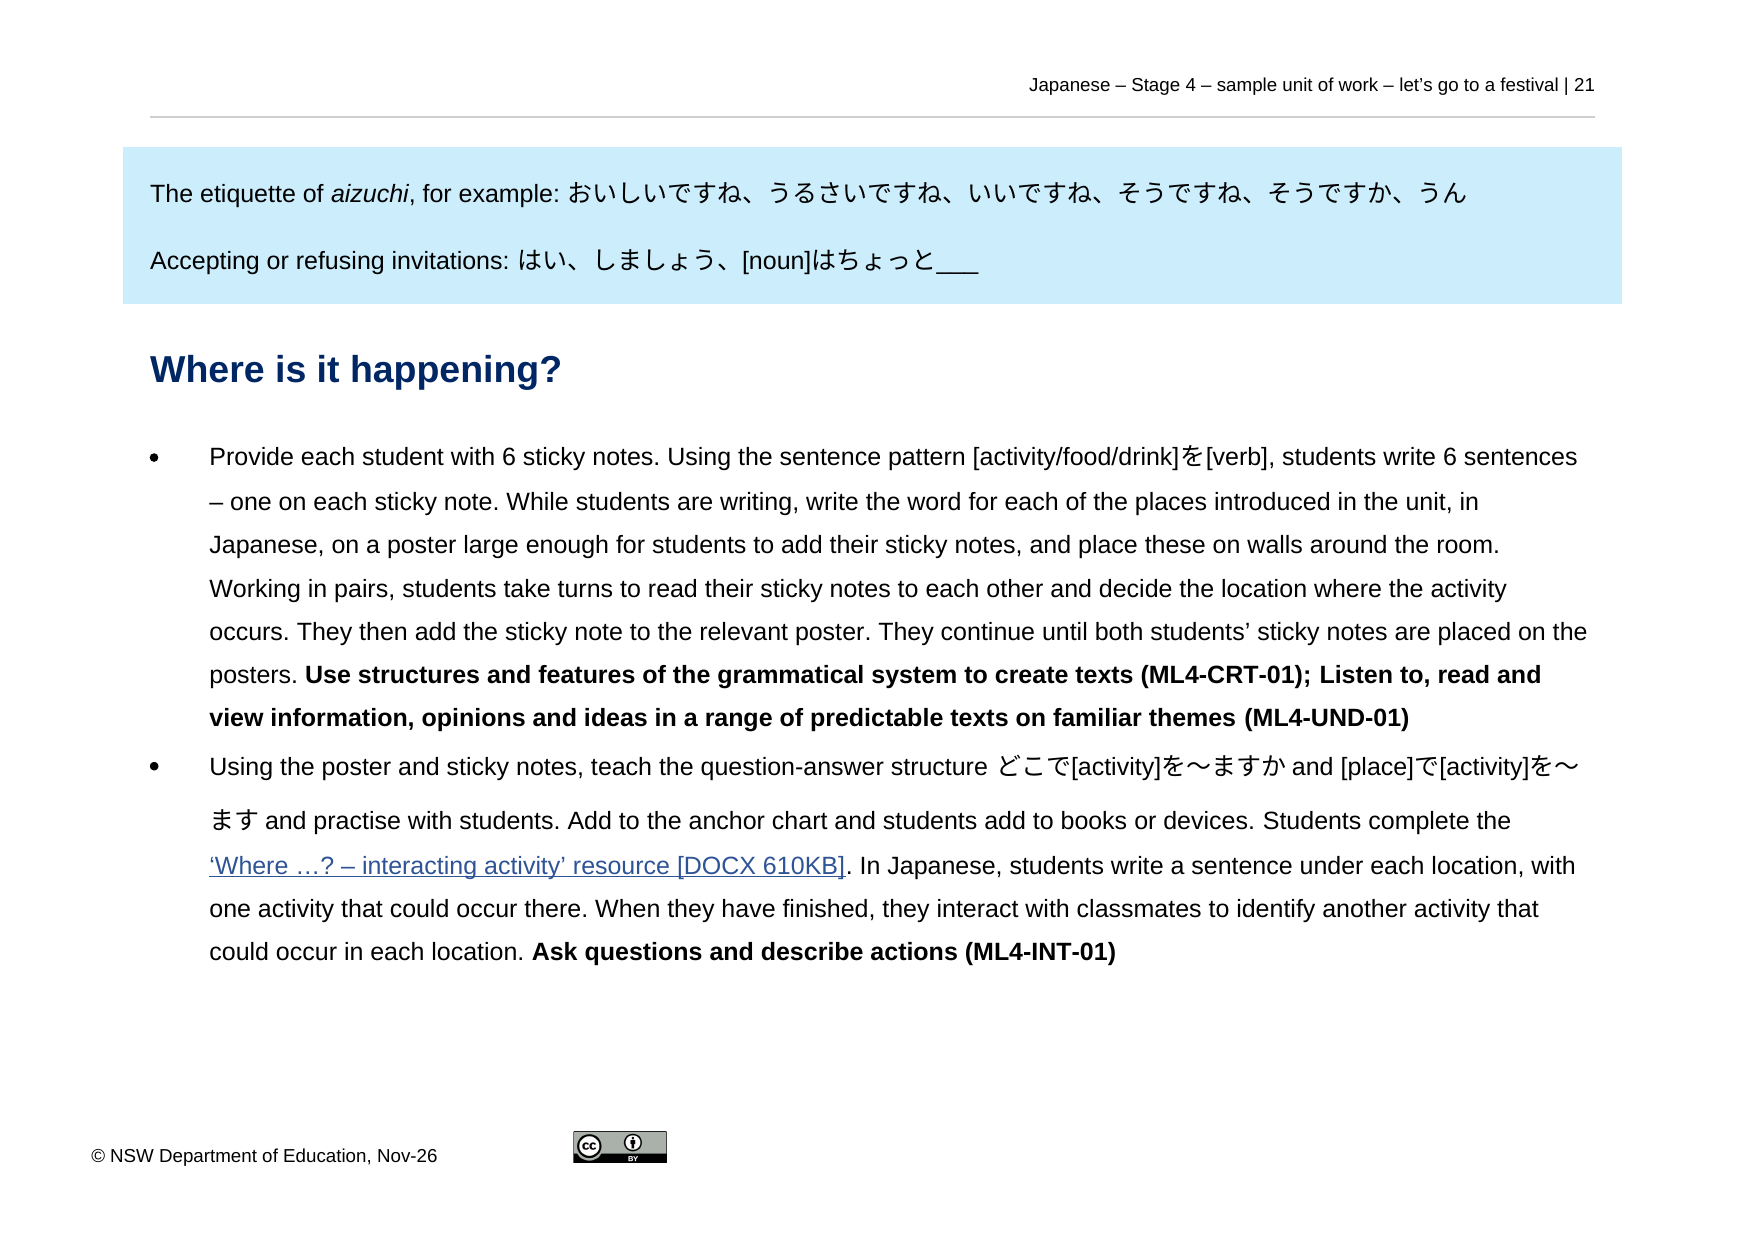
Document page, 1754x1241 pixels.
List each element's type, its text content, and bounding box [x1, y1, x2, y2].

subtitle Where is it happening? [150, 347, 1595, 390]
picture [573, 1131, 667, 1163]
list Using the poster and sticky notes, teach the question-answer structure どこで[activity]を～ますか and [place]で[activity]を～ます and practise with students. Add to the anchor chart and students add to books or devices. Students complete the ‘Where …? – interacting activity’ resource [DOCX 610KB]. In Japanese, students write a sentence under each location, with one activity that could occur there. When they have finished, they interact with classmates to identify another activity that could occur in each location. Ask questions and describe actions (ML4-INT-01) [150, 746, 1595, 966]
text The etiquette of aizuchi, for example: おいしいですね、うるさいですね、いいですね、そうですね、そうですか、うん [129, 153, 1616, 210]
text Accepting or refusing invitations: はい、しましょう、[noun]はちょっと___ [129, 213, 1616, 298]
list Provide each student with 6 sticky notes. Using the sentence pattern [activity/food/drink]を[verb], students write 6 sentences – one on each sticky note. While students are writing, write the word for each of the places introduced in the unit, in Japanese, on a poster large enough for students to add their sticky notes, and place these on walls around the room. Working in pairs, students take turns to read their sticky notes to each other and decide the location where the activity occurs. They then add the sticky note to the relevant poster. They continue until both students’ sticky notes are placed on the posters. Use structures and features of the grammatical system to create texts (ML4-CRT-01); Listen to, read and view information, opinions and ideas in a range of predictable texts on familiar themes (ML4-UND-01) [150, 437, 1595, 732]
